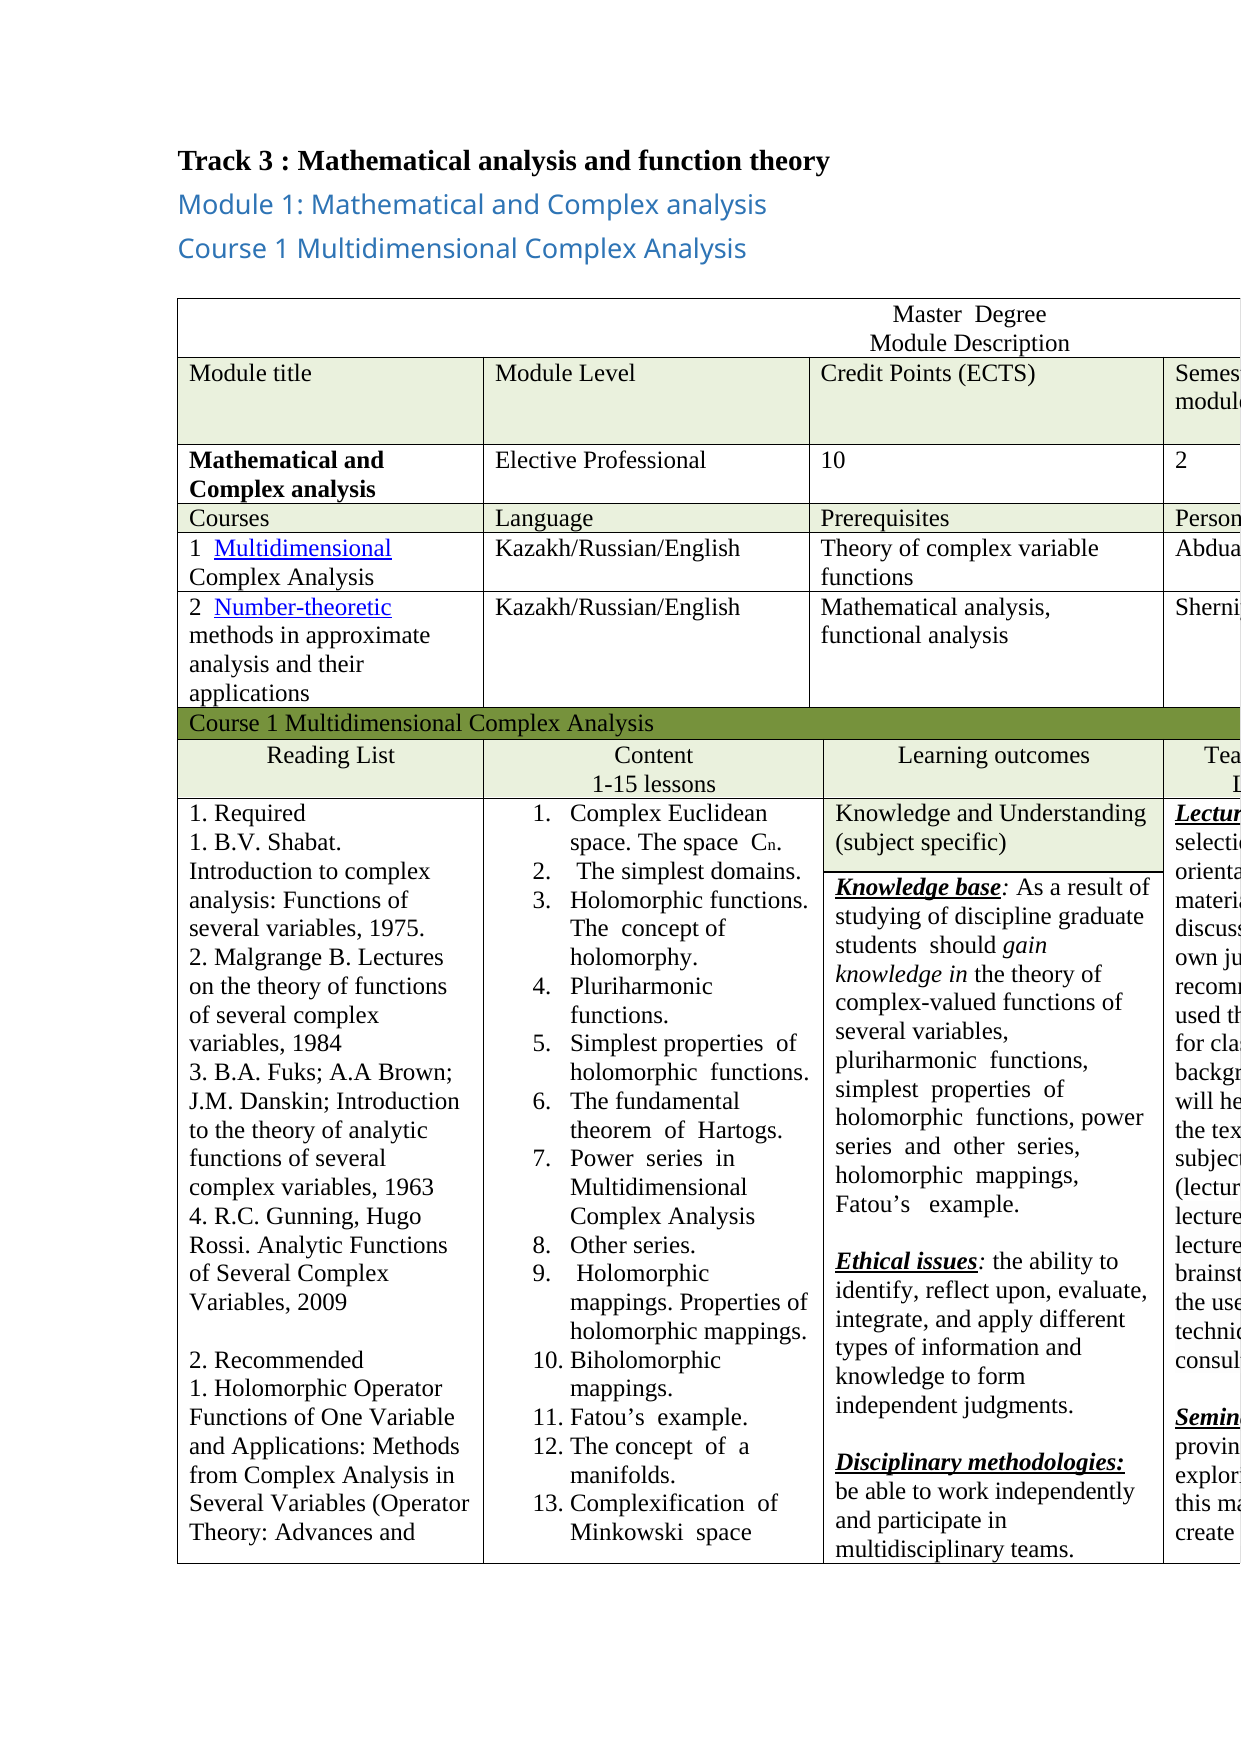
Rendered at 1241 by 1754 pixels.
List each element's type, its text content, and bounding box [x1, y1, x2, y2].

table_cell Mathematical analysis, functional analysis [810, 592, 1163, 707]
table_cell Kazakh/Russian/English [484, 592, 809, 707]
table_cell 2 [1164, 445, 1240, 502]
table_cell Module Level [484, 358, 809, 444]
table_cell Complex Euclidean space. The space Cn. The simplest domains. Holomorphic functions. The concept of holomorphy. Pluriharmonic functions. Simplest properties of holomorphic functions. The fundamental theorem of Hartogs. Power series in Multidimensional Complex Analysis Other series. Holomorphic mappings. Properties of holomorphic mappings. Biholomorphic mappings. Fatou’s example. The concept of a manifolds. Complexification of Minkowski space Stokes’s formula in multidimensional complex analysis The Cauchy-Poincare theorem. [484, 799, 823, 1562]
table_cell Person Responsible [1164, 504, 1240, 532]
subtitle Module 1: Mathematical and Complex analysis [177, 186, 1152, 222]
table_cell Module title [178, 358, 483, 444]
table_cell Teaching Methods and Learning Process [1164, 740, 1240, 797]
table_cell Sherniyazov K.Y. [1164, 592, 1240, 707]
table_cell Credit Points (ECTS) [810, 358, 1163, 444]
table_cell Language [484, 504, 809, 532]
table_cell Knowledge base: As a result of studying of discipline graduate students should gain knowledge in the theory of complex-valued functions of several variables, pluriharmonic functions, simplest properties of holomorphic functions, power series and other series, holomorphic mappings, Fatou’s example. Ethical issues: the ability to identify, reflect upon, evaluate, integrate, and apply different types of information and knowledge to form independent judgments. Disciplinary methodologies: be able to work independently and participate in multidisciplinary teams. [824, 873, 1163, 1562]
table_cell 1. Required 1. B.V. Shabat. Introduction to complex analysis: Functions of several variables, 1975. 2. Malgrange B. Lectures on the theory of functions of several complex variables, 1984 3. B.A. Fuks; A.A Brown; J.M. Danskin; Introduction to the theory of analytic functions of several complex variables, 1963 4. R.C. Gunning, Hugo Rossi. Analytic Functions of Several Complex Variables, 2009 2. Recommended 1. Holomorphic Operator Functions of One Variable and Applications: Methods from Complex Analysis in Several Variables (Operator Theory: Advances and Applications) Israel Gohberg, Jurgen Leiterer [178, 799, 483, 1562]
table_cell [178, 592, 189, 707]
table_header Master Degree Module Description [178, 299, 1240, 357]
table_cell Content 1-15 lessons [484, 740, 823, 797]
table_cell Courses [178, 504, 483, 532]
subtitle Course 1 Multidimensional Complex Analysis [177, 229, 1152, 266]
subtitle Track 3 : Mathematical analysis and function theory [177, 143, 1152, 177]
table_cell Reading List [178, 740, 483, 797]
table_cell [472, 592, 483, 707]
table_cell Abduahitova G.E. [1164, 533, 1240, 591]
table_cell Knowledge and Understanding (subject specific) [824, 799, 1163, 871]
table_cell Theory of complex variable functions [810, 533, 1163, 591]
table_cell Semester in which the module taught [1164, 358, 1240, 444]
table_cell Prerequisites [810, 504, 1163, 532]
table_cell 10 [810, 445, 1163, 502]
table_cell Learning outcomes [824, 740, 1163, 797]
table_cell Mathematical and Complex analysis [178, 445, 483, 502]
table_cell Course 1 Multidimensional Complex Analysis [178, 708, 1240, 739]
table_cell 1 Multidimensional Complex Analysis [178, 533, 483, 591]
table_cell Kazakh/Russian/English [484, 533, 809, 591]
table_cell Elective Professional [484, 445, 809, 502]
